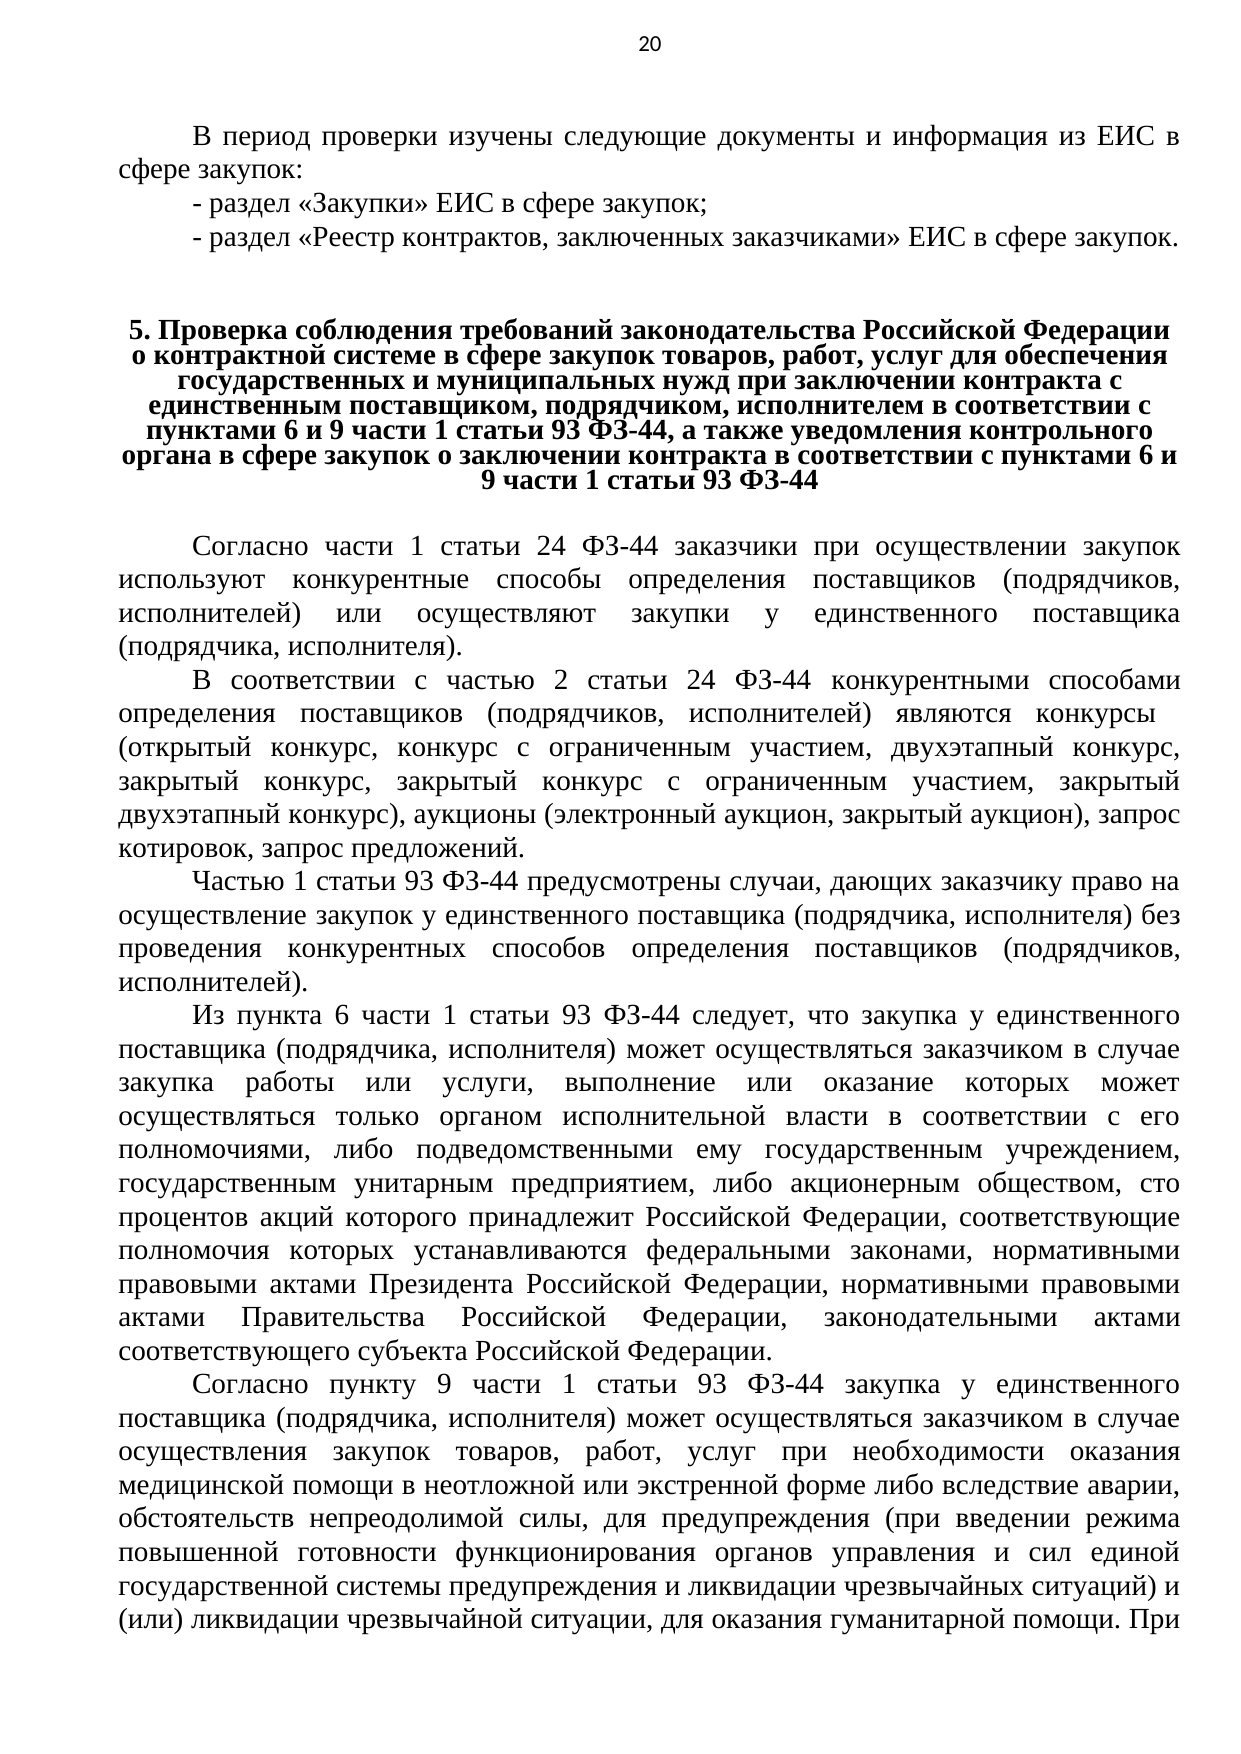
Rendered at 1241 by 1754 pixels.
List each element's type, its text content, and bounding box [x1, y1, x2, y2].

text - раздел «Реестр контрактов, заключенных заказчиками» ЕИС в сфере закупок. [118, 219, 1181, 252]
text Согласно части 1 статьи 24 ФЗ-44 заказчики при осуществлении закупок используют конкурентные способы определения поставщиков (подрядчиков, исполнителей) или осуществляют закупки у единственного поставщика (подрядчика, исполнителя). [118, 528, 1181, 662]
text Частью 1 статьи 93 ФЗ-44 предусмотрены случаи, дающих заказчику право на осуществление закупок у единственного поставщика (подрядчика, исполнителя) без проведения конкурентных способов определения поставщиков (подрядчиков, исполнителей). [118, 863, 1181, 997]
text Из пункта 6 части 1 статьи 93 ФЗ-44 следует, что закупка у единственного поставщика (подрядчика, исполнителя) может осуществляться заказчиком в случае закупка работы или услуги, выполнение или оказание которых может осуществляться только органом исполнительной власти в соответствии с его полномочиями, либо подведомственными ему государственным учреждением, государственным унитарным предприятием, либо акционерным обществом, сто процентов акций которого принадлежит Российской Федерации, соответствующие полномочия которых устанавливаются федеральными законами, нормативными правовыми актами Президента Российской Федерации, нормативными правовыми актами Правительства Российской Федерации, законодательными актами соответствующего субъекта Российской Федерации. [118, 997, 1181, 1366]
text В период проверки изучены следующие документы и информация из ЕИС в сфере закупок: [118, 118, 1181, 185]
text - раздел «Закупки» ЕИС в сфере закупок; [118, 185, 1181, 219]
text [118, 1366, 1181, 1635]
list 5. Проверка соблюдения требований законодательства Российской Федерации о контрактной системе в сфере закупок товаров, работ, услуг для обеспечения государственных и муниципальных нужд при заключении контракта с единственным поставщиком, подрядчиком, исполнителем в соответствии с пунктами 6 и 9 части 1 статьи 93 ФЗ-44, а также уведомления контрольного органа в сфере закупок о заключении контракта в соответствии с пунктами 6 и 9 части 1 статьи 93 ФЗ-44 [118, 319, 1181, 494]
text В соответствии с частью 2 статьи 24 ФЗ-44 конкурентными способами определения поставщиков (подрядчиков, исполнителей) являются конкурсы (открытый конкурс, конкурс с ограниченным участием, двухэтапный конкурс, закрытый конкурс, закрытый конкурс с ограниченным участием, закрытый двухэтапный конкурс), аукционы (электронный аукцион, закрытый аукцион), запрос котировок, запрос предложений. [118, 662, 1181, 863]
